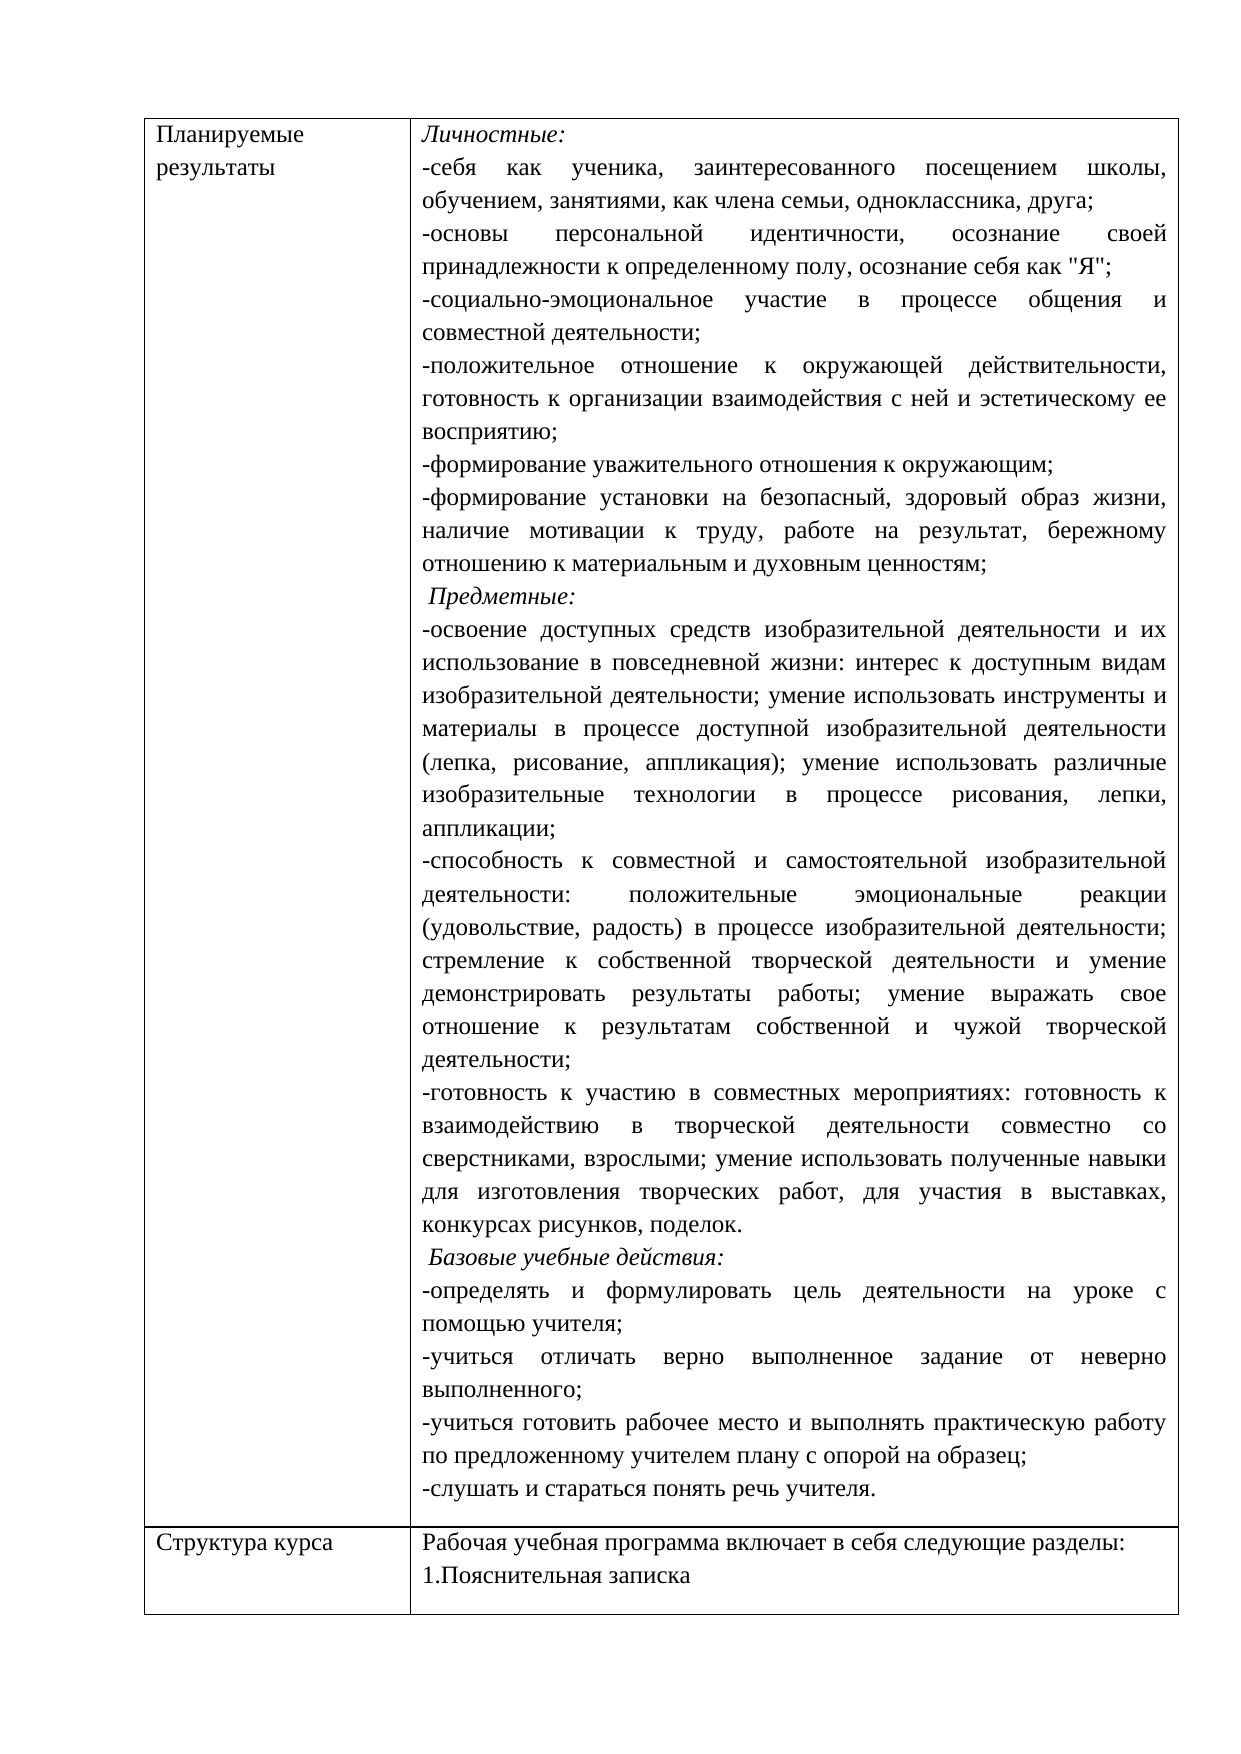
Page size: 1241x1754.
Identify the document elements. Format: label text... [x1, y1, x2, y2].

table_cell Структура курса [145, 1528, 410, 1614]
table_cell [411, 1528, 1178, 1614]
table_cell Личностные: -себя как ученика, заинтересованного посещением школы, обучением, занятиями, как члена семьи, одноклассника, друга; -основы персональной идентичности, осознание своей принадлежности к определенному полу, осознание себя как "Я"; -социально-эмоциональное участие в процессе общения и совместной деятельности; -положительное отношение к окружающей действительности, готовность к организации взаимодействия с ней и эстетическому ее восприятию; -формирование уважительного отношения к окружающим; -формирование установки на безопасный, здоровый образ жизни, наличие мотивации к труду, работе на результат, бережному отношению к материальным и духовным ценностям; Предметные: -освоение доступных средств изобразительной деятельности и их использование в повседневной жизни: интерес к доступным видам изобразительной деятельности; умение использовать инструменты и материалы в процессе доступной изобразительной деятельности (лепка, рисование, аппликация); умение использовать различные изобразительные технологии в процессе рисования, лепки, аппликации; -способность к совместной и самостоятельной изобразительной деятельности: положительные эмоциональные реакции (удовольствие, радость) в процессе изобразительной деятельности; стремление к собственной творческой деятельности и умение демонстрировать результаты работы; умение выражать свое отношение к результатам собственной и чужой творческой деятельности; -готовность к участию в совместных мероприятиях: готовность к взаимодействию в творческой деятельности совместно со сверстниками, взрослыми; умение использовать полученные навыки для изготовления творческих работ, для участия в выставках, конкурсах рисунков, поделок. Базовые учебные действия: -определять и формулировать цель деятельности на уроке с помощью учителя; -учиться отличать верно выполненное задание от неверно выполненного; -учиться готовить рабочее место и выполнять практическую работу по предложенному учителем плану с опорой на образец; -слушать и стараться понять речь учителя. [411, 119, 1178, 1526]
table_cell Планируемые результаты [145, 119, 410, 1526]
